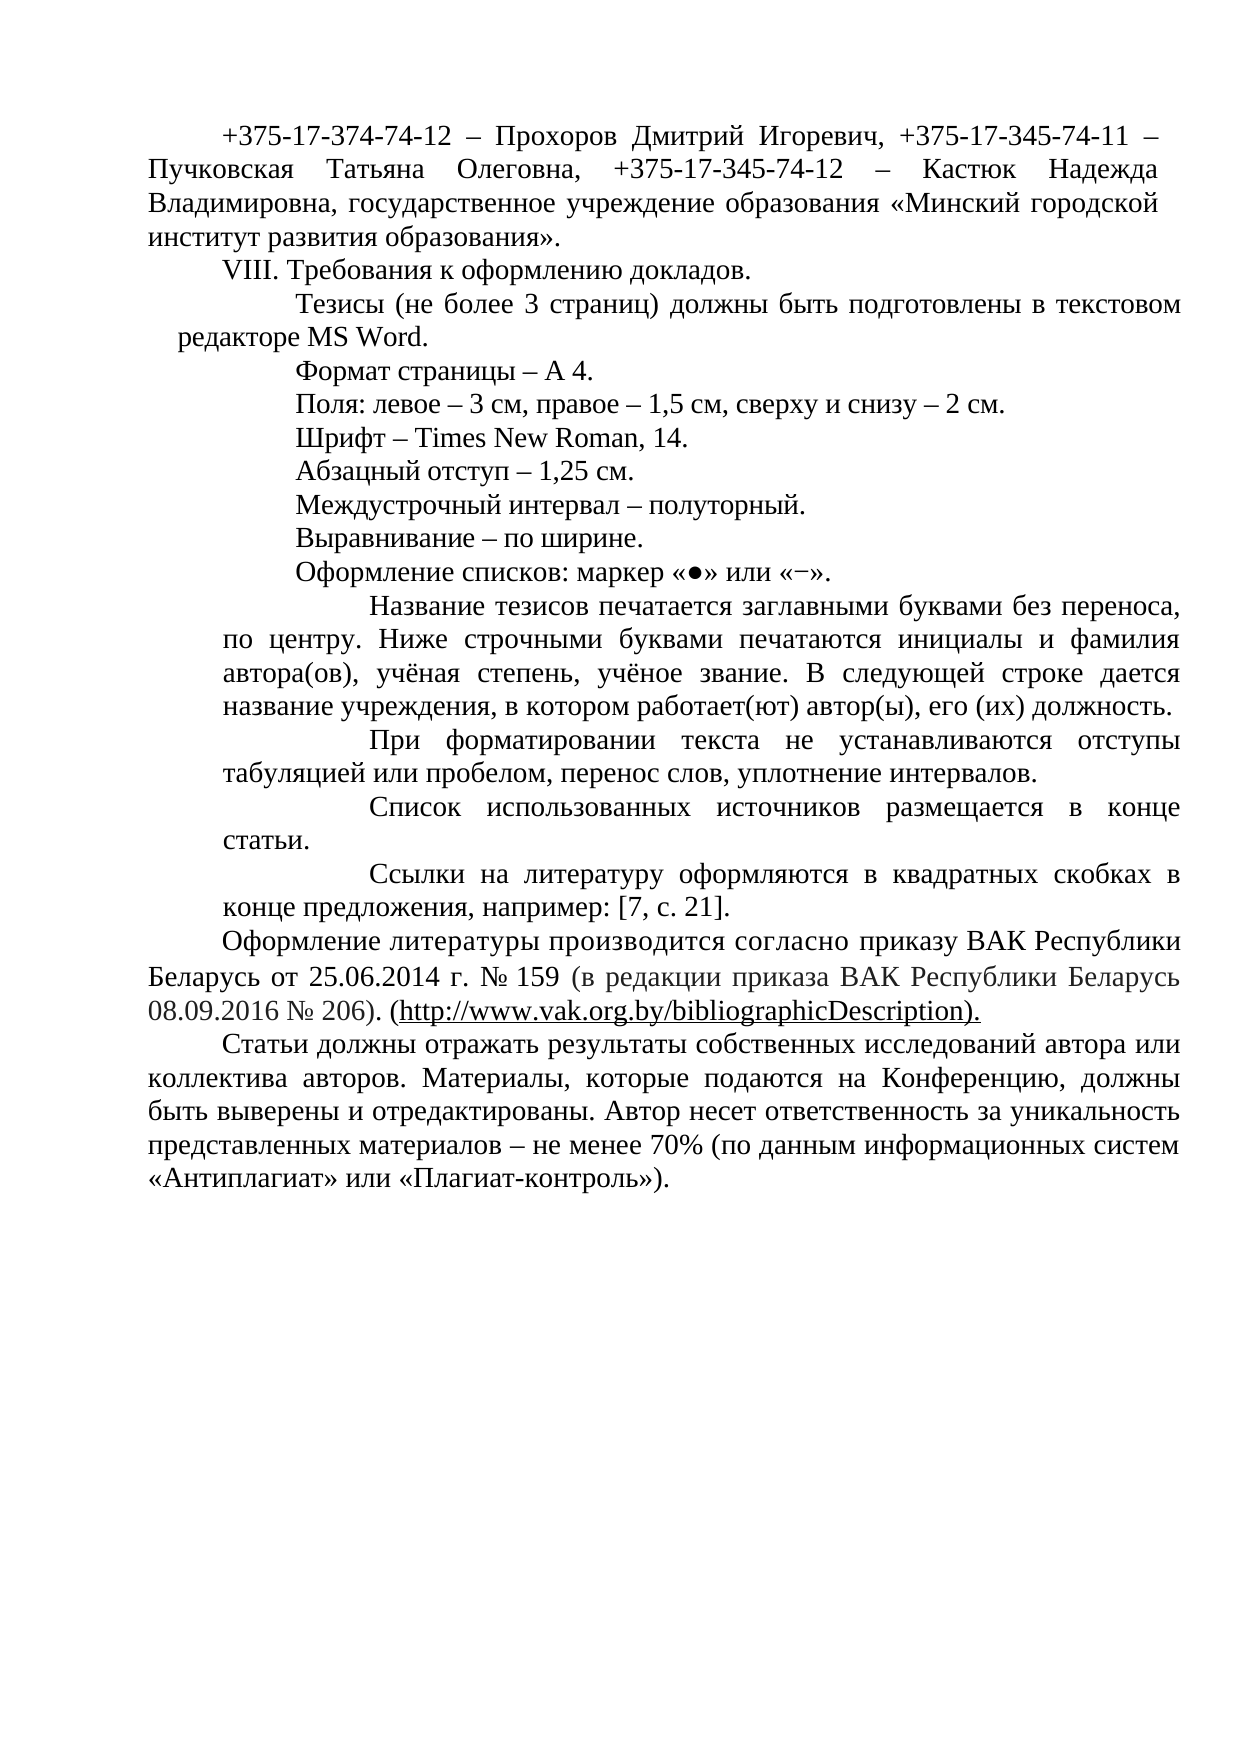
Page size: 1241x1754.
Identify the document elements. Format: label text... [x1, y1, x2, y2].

list Выравнивание – по ширине. [177, 521, 1181, 554]
text VIII. Требования к оформлению докладов. [148, 252, 1159, 286]
list При форматировании текста не устанавливаются отступы табуляцией или пробелом, перенос слов, уплотнение интервалов. [223, 722, 1181, 789]
list Список использованных источников размещается в конце статьи. [223, 789, 1181, 856]
list Шрифт – Times New Roman, 14. [177, 420, 1181, 453]
list Междустрочный интервал – полуторный. [177, 487, 1181, 521]
list Абзацный отступ – 1,25 см. [177, 453, 1181, 487]
list Оформление списков: маркер «●» или «−». [148, 554, 1181, 588]
text +375-17-374-74-12 – Прохоров Дмитрий Игоревич, +375-17-345-74-11 – Пучковская Татьяна Олеговна, +375-17-345-74-12 – Кастюк Надежда Владимировна, государственное учреждение образования «Минский городской институт развития образования». [148, 118, 1159, 252]
list Название тезисов печатается заглавными буквами без переноса, по центру. Ниже строчными буквами печатаются инициалы и фамилия автора(ов), учёная степень, учёное звание. В следующей строке дается название учреждения, в котором работает(ют) автор(ы), его (их) должность. [223, 588, 1181, 722]
list Ссылки на литературу оформляются в квадратных скобках в конце предложения, например: [7, с. 21]. [223, 856, 1181, 923]
text Оформление литературы производится согласно приказу ВАК Республики Беларусь от 25.06.2014 г. № 159 (в редакции приказа ВАК Республики Беларусь 08.09.2016 № 206). (http://www.vak.org.by/bibliographicDescription). [148, 923, 1181, 1026]
list Тезисы (не более 3 страниц) должны быть подготовлены в текстовом редакторе MS Word. [177, 286, 1181, 353]
list Поля: левое – 3 см, правое – 1,5 см, сверху и снизу – 2 см. [177, 386, 1181, 420]
list Формат страницы – А 4. [177, 353, 1181, 386]
text Статьи должны отражать результаты собственных исследований автора или коллектива авторов. Материалы, которые подаются на Конференцию, должны быть выверены и отредактированы. Автор несет ответственность за уникальность представленных материалов – не менее 70% (по данным информационных систем «Антиплагиат» или «Плагиат-контроль»). [148, 1026, 1181, 1194]
